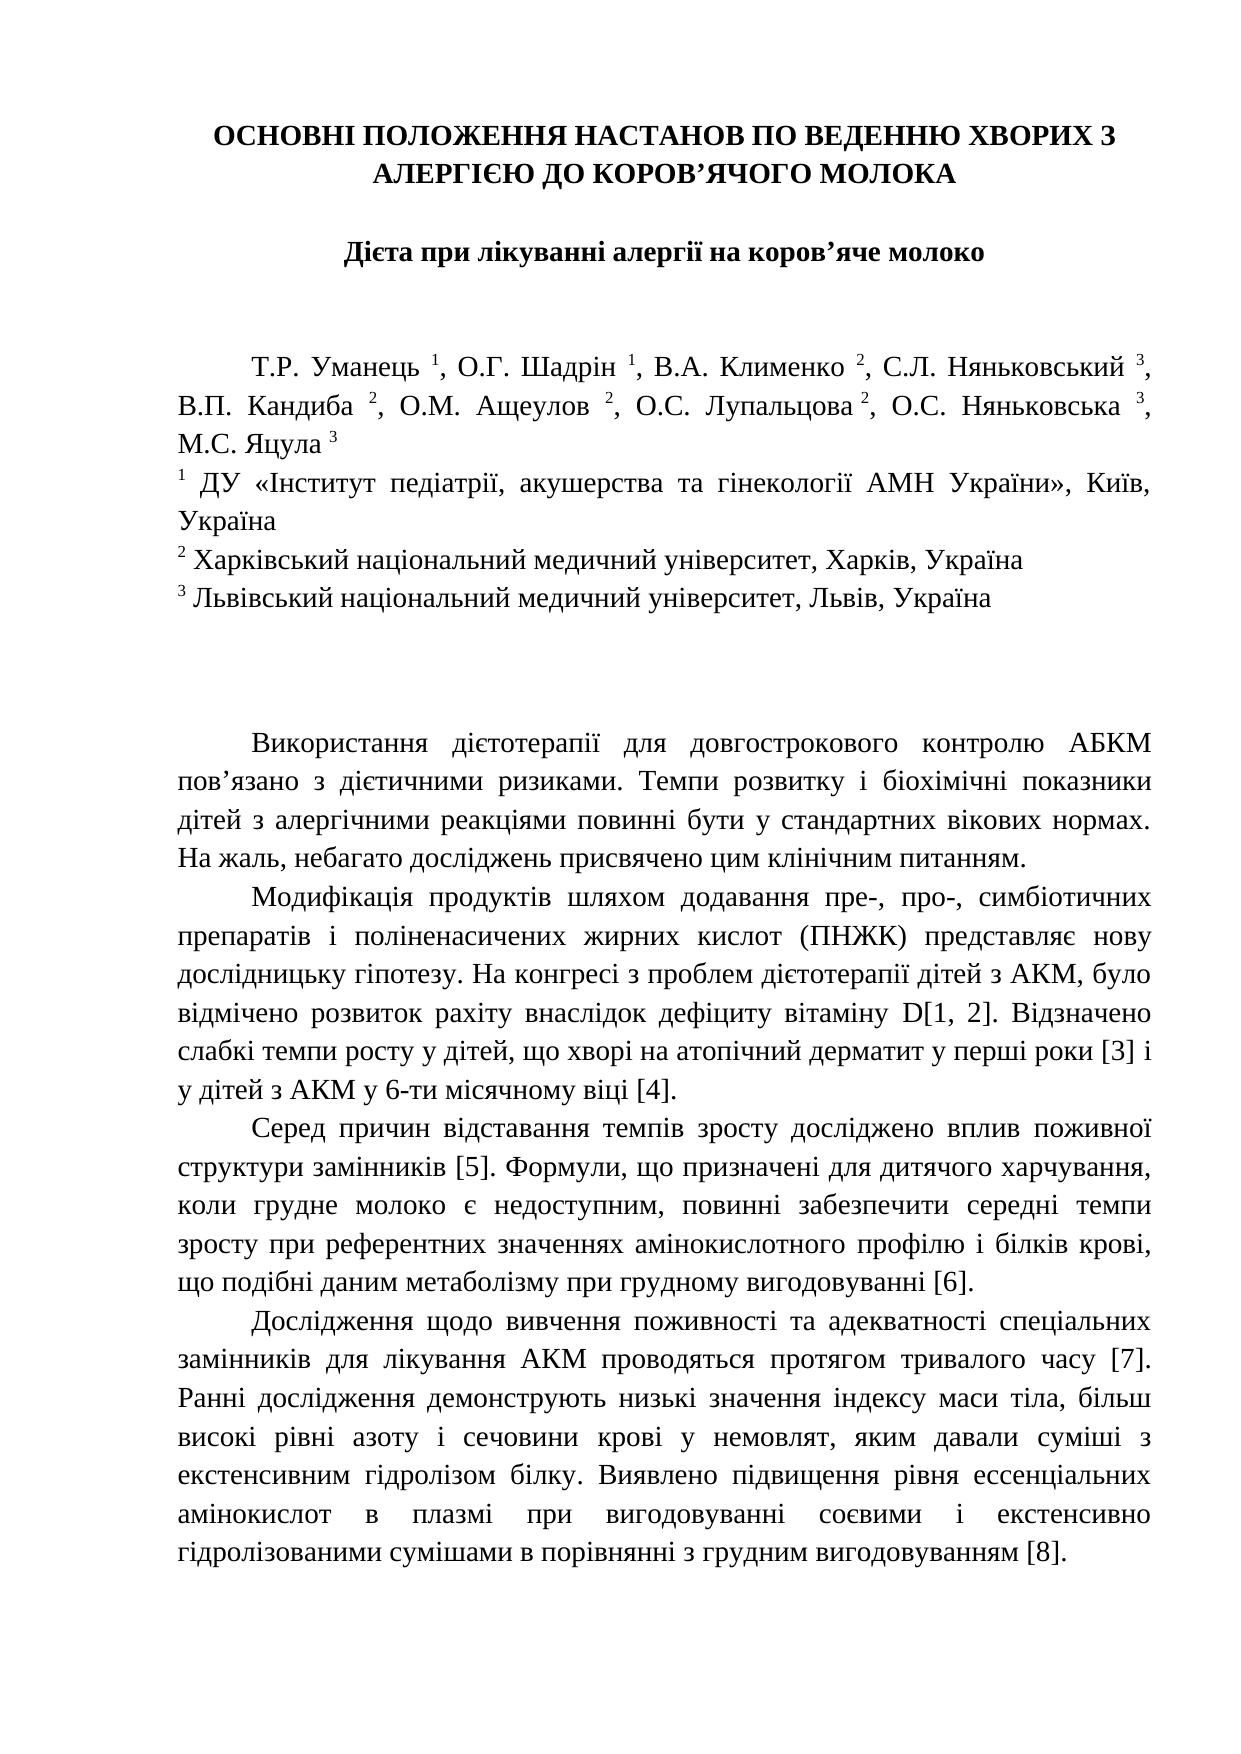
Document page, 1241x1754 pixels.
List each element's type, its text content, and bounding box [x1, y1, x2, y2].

text Дослідження щодо вивчення поживності та адекватності спеціальних замінників для лікування АКМ проводяться протягом тривалого часу [7]. Ранні дослідження демонструють низькі значення індексу маси тіла, більш високі рівні азоту і сечовини крові у немовлят, яким давали суміші з екстенсивним гідролізом білку. Виявлено підвищення рівня ессенціальних амінокислот в плазмі при вигодовуванні соєвими і екстенсивно гідролізованими сумішами в порівнянні з грудним вигодовуванням [8]. [177, 1303, 1152, 1568]
text 3 Львівський національний медичний університет, Львів, Україна [177, 581, 1152, 614]
text Дієта при лікуванні алергії на коров’яче молоко [177, 234, 1152, 267]
text Серед причин відставання темпів зросту досліджено вплив поживної структури замінників [5]. Формули, що призначені для дитячого харчування, коли грудне молоко є недоступним, повинні забезпечити середні темпи зросту при референтних значеннях амінокислотного профілю і білків крові, що подібні даним метаболізму при грудному вигодовуванні [6]. [177, 1110, 1152, 1298]
text Т.Р. Уманець 1, О.Г. Шадрін 1, В.А. Клименко 2, С.Л. Няньковський 3, В.П. Кандиба 2, О.М. Ащеулов 2, О.С. Лупальцова 2, О.С. Няньковська 3, М.С. Яцула 3 [177, 349, 1152, 460]
text 1 ДУ «Інститут педіатрії, акушерства та гінекології АМН України», Київ, Україна [177, 465, 1152, 537]
text Модифікація продуктів шляхом додавання пре-, про-, симбіотичних препаратів і поліненасичених жирних кислот (ПНЖК) представляє нову дослідницьку гіпотезу. На конгресі з проблем дієтотерапії дітей з АКМ, було відмічено розвиток рахіту внаслідок дефіциту вітаміну D[1, 2]. Відзначено слабкі темпи росту у дітей, що хворі на атопічний дерматит у перші роки [3] і у дітей з АКМ у 6-ти місячному віці [4]. [177, 879, 1152, 1105]
text ОСНОВНІ ПОЛОЖЕННЯ НАСТАНОВ ПО ВЕДЕННЮ ХВОРИХ З АЛЕРГІЄЮ ДО КОРОВ’ЯЧОГО МОЛОКА [177, 118, 1152, 190]
text 2 Харківський національний медичний університет, Харків, Україна [177, 542, 1152, 576]
text Використання дієтотерапії для довгострокового контролю АБКМ пов’язано з дієтичними ризиками. Темпи розвитку і біохімічні показники дітей з алергічними реакціями повинні бути у стандартних вікових нормах. На жаль, небагато досліджень присвячено цим клінічним питанням. [177, 725, 1152, 874]
